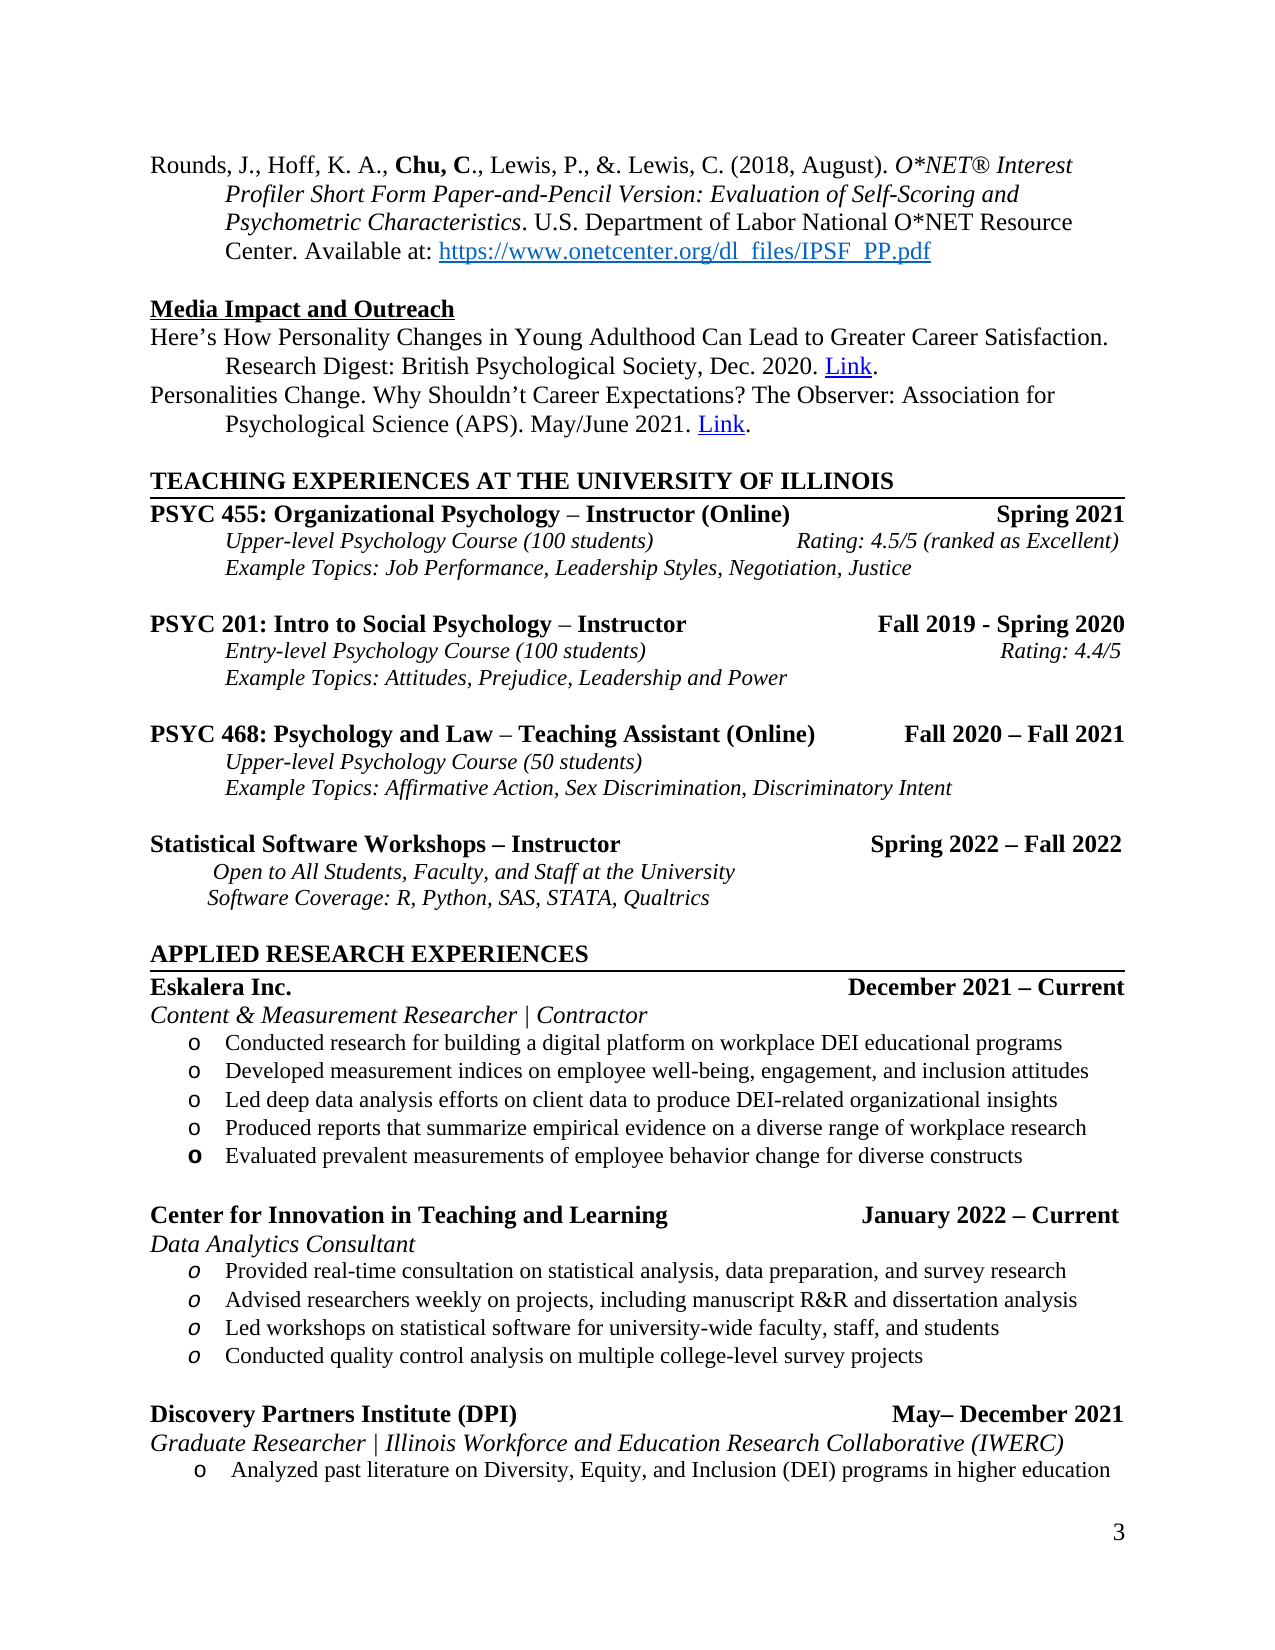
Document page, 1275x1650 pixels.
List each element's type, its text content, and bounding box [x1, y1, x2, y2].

text Personalities Change. Why Shouldn’t Career Expectations? The Observer: Association for Psychological Science (APS). May/June 2021. Link. [150, 380, 1125, 437]
list Evaluated prevalent measurements of employee behavior change for diverse constructs [187, 1142, 1125, 1171]
text PSYC 201: Intro to Social Psychology – Instructor Fall 2019 - Spring 2020 [150, 609, 1125, 638]
text Open to All Students, Faculty, and Staff at the University [150, 858, 1125, 884]
text Media Impact and Outreach [150, 294, 1125, 322]
list Analyzed past literature on Diversity, Equity, and Inclusion (DEI) programs in higher education [193, 1457, 1125, 1485]
text Statistical Software Workshops – Instructor Spring 2022 – Fall 2022 [150, 829, 1125, 858]
text Upper-level Psychology Course (100 students) Rating: 4.5/5 (ranked as Excellent) [225, 527, 1125, 554]
list Led workshops on statistical software for university-wide faculty, staff, and students [187, 1314, 1125, 1342]
text TEACHING EXPERIENCES AT THE UNIVERSITY OF ILLINOIS [150, 466, 1125, 497]
list Produced reports that summarize empirical evidence on a diverse range of workplace research [187, 1114, 1125, 1142]
text Rounds, J., Hoff, K. A., Chu, C., Lewis, P., &. Lewis, C. (2018, August). O*NET® Interest Profiler Short Form Paper-and-Pencil Version: Evaluation of Self-Scoring and Psychometric Characteristics. U.S. Department of Labor National O*NET Resource Center. Available at: https://www.onetcenter.org/dl_files/IPSF_PP.pdf [150, 150, 1125, 265]
text PSYC 455: Organizational Psychology – Instructor (Online) Spring 2021 [150, 499, 1125, 527]
list Conducted quality control analysis on multiple college-level survey projects [187, 1342, 1125, 1370]
text Example Topics: Affirmative Action, Sex Discrimination, Discriminatory Intent [225, 774, 1125, 801]
text Center for Innovation in Teaching and Learning January 2022 – Current [150, 1200, 1125, 1229]
list Developed measurement indices on employee well-being, engagement, and inclusion attitudes [187, 1058, 1125, 1086]
list Advised researchers weekly on projects, including manuscript R&R and dissertation analysis [187, 1286, 1125, 1314]
text Data Analytics Consultant [150, 1229, 1125, 1257]
text PSYC 468: Psychology and Law – Teaching Assistant (Online) Fall 2020 – Fall 2021 [150, 719, 1125, 748]
text Example Topics: Attitudes, Prejudice, Leadership and Power [225, 664, 1125, 690]
text Example Topics: Job Performance, Leadership Styles, Negotiation, Justice [225, 554, 1125, 580]
text Software Coverage: R, Python, SAS, STATA, Qualtrics [150, 884, 1125, 911]
text Discovery Partners Institute (DPI) May– December 2021 [150, 1399, 1125, 1428]
text APPLIED RESEARCH EXPERIENCES [150, 939, 1125, 970]
text Upper-level Psychology Course (50 students) [225, 748, 1125, 774]
list Conducted research for building a digital platform on workplace DEI educational programs [187, 1029, 1125, 1058]
list Provided real-time consultation on statistical analysis, data preparation, and survey research [187, 1257, 1125, 1286]
text Content & Measurement Researcher | Contractor [150, 1001, 1125, 1029]
text Entry-level Psychology Course (100 students) Rating: 4.4/5 [225, 638, 1125, 664]
text Here’s How Personality Changes in Young Adulthood Can Lead to Greater Career Satisfaction. Research Digest: British Psychological Society, Dec. 2020. Link. [150, 322, 1125, 380]
text Graduate Researcher | Illinois Workforce and Education Research Collaborative (IWERC) [150, 1428, 1125, 1457]
list Led deep data analysis efforts on client data to produce DEI-related organizational insights [187, 1086, 1125, 1114]
text Eskalera Inc. December 2021 – Current [150, 972, 1125, 1001]
